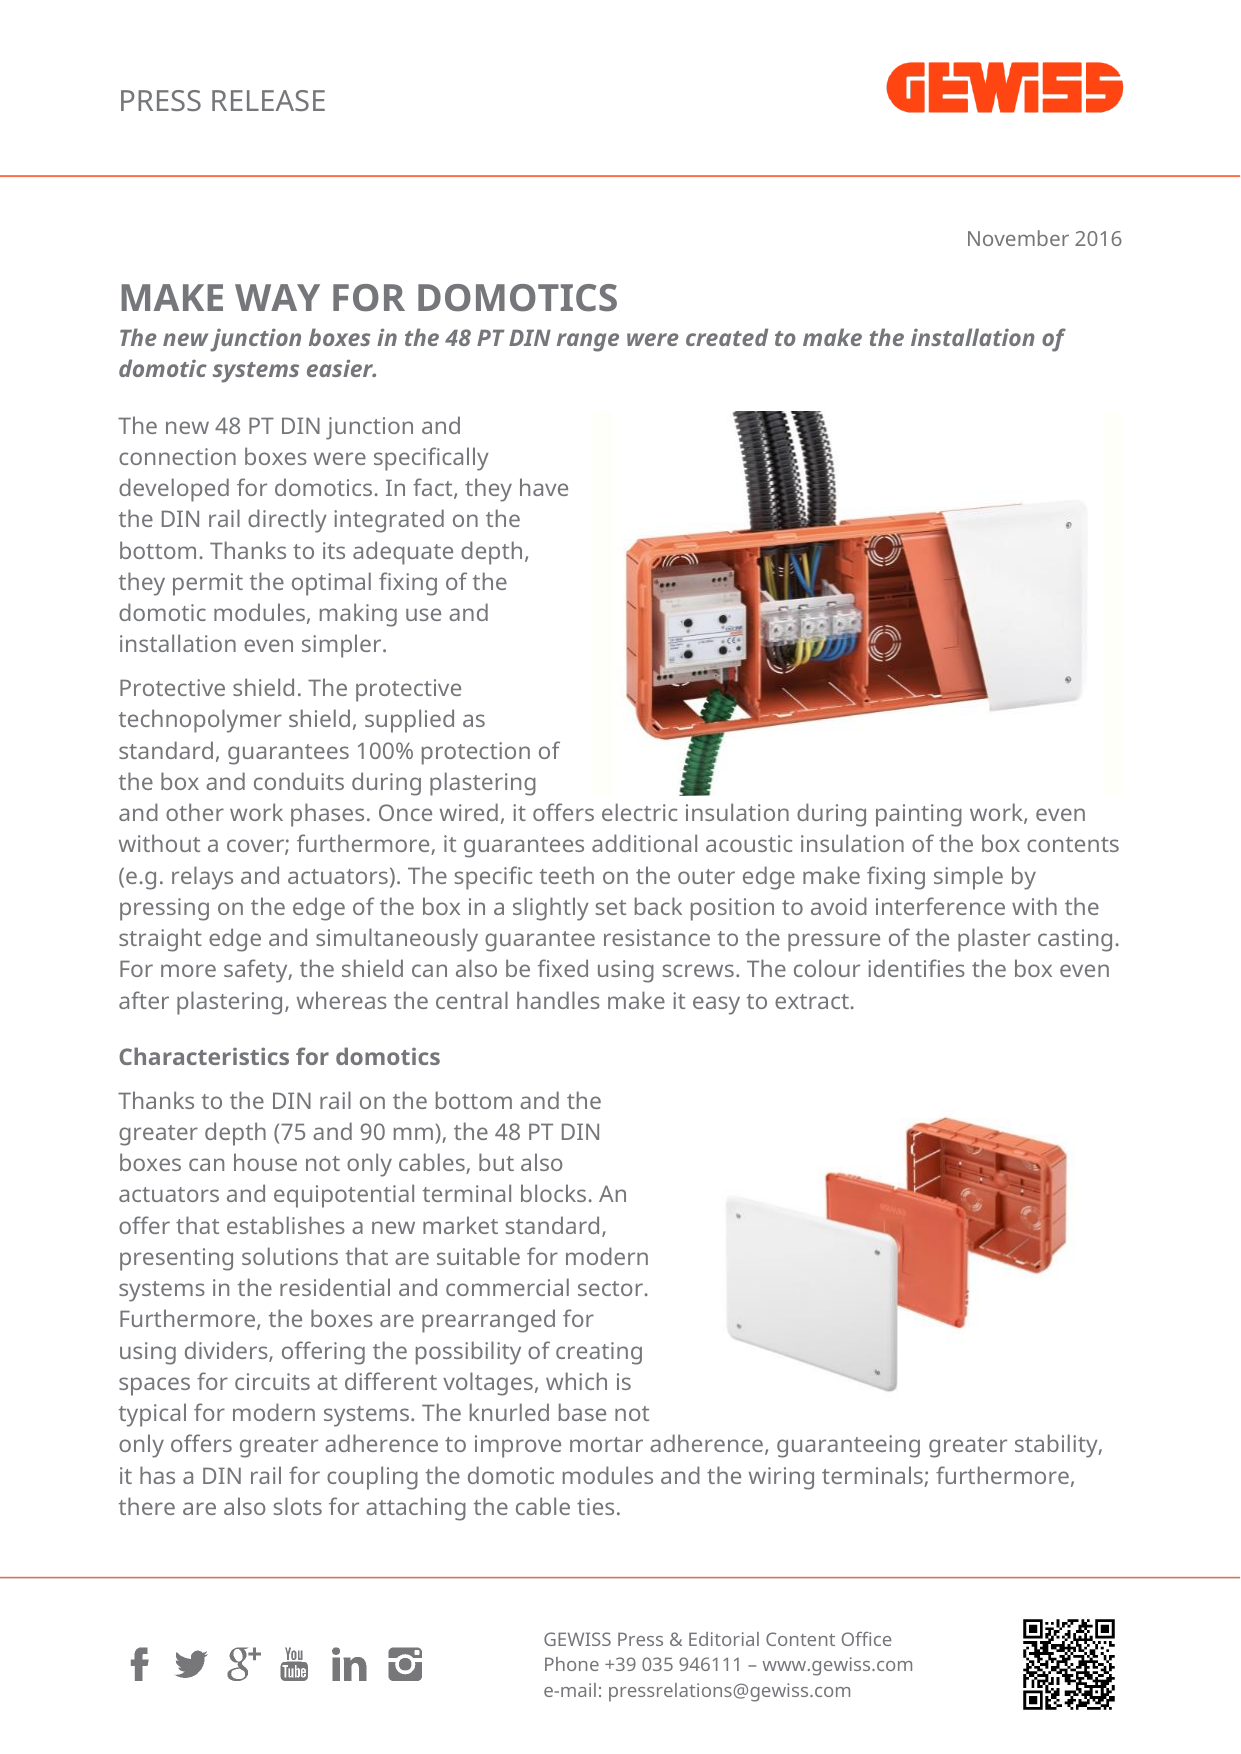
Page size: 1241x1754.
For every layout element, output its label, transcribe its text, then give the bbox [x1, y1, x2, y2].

text MAKE WAY FOR DOMOTICS [118, 271, 1122, 322]
text The new 48 PT DIN junction and connection boxes were specifically developed for domotics. In fact, they have the DIN rail directly integrated on the bottom. Thanks to its adequate depth, they permit the optimal fixing of the domotic modules, making use and installation even simpler. [118, 409, 1122, 659]
text Protective shield. The protective technopolymer shield, supplied as standard, guarantees 100% protection of the box and conduits during plastering and other work phases. Once wired, it offers electric insulation during painting work, even without a cover; furthermore, it guarantees additional acoustic insulation of the box contents (e.g. relays and actuators). The specific teeth on the outer edge make fixing simple by pressing on the edge of the box in a slightly set back position to avoid interference with the straight edge and simultaneously guarantee resistance to the pressure of the plaster casting. For more safety, the shield can also be fixed using screws. The colour identifies the box even after plastering, whereas the central handles make it easy to extract. [118, 672, 1122, 1016]
picture [0, 0, 1241, 1754]
text Characteristics for domotics [118, 1041, 1122, 1072]
text November 2016 [118, 224, 1122, 253]
text The new junction boxes in the 48 PT DIN range were created to make the installation of domotic systems easier. [118, 322, 1122, 384]
text Thanks to the DIN rail on the bottom and the greater depth (75 and 90 mm), the 48 PT DIN boxes can house not only cables, but also actuators and equipotential terminal blocks. An offer that establishes a new market standard, presenting solutions that are suitable for modern systems in the residential and commercial sector. Furthermore, the boxes are prearranged for using dividers, offering the possibility of creating spaces for circuits at different voltages, which is typical for modern systems. The knurled base not only offers greater adherence to improve mortar adherence, guaranteeing greater stability, it has a DIN rail for coupling the domotic modules and the wiring terminals; furthermore, there are also slots for attaching the cable ties. [118, 1084, 1122, 1522]
